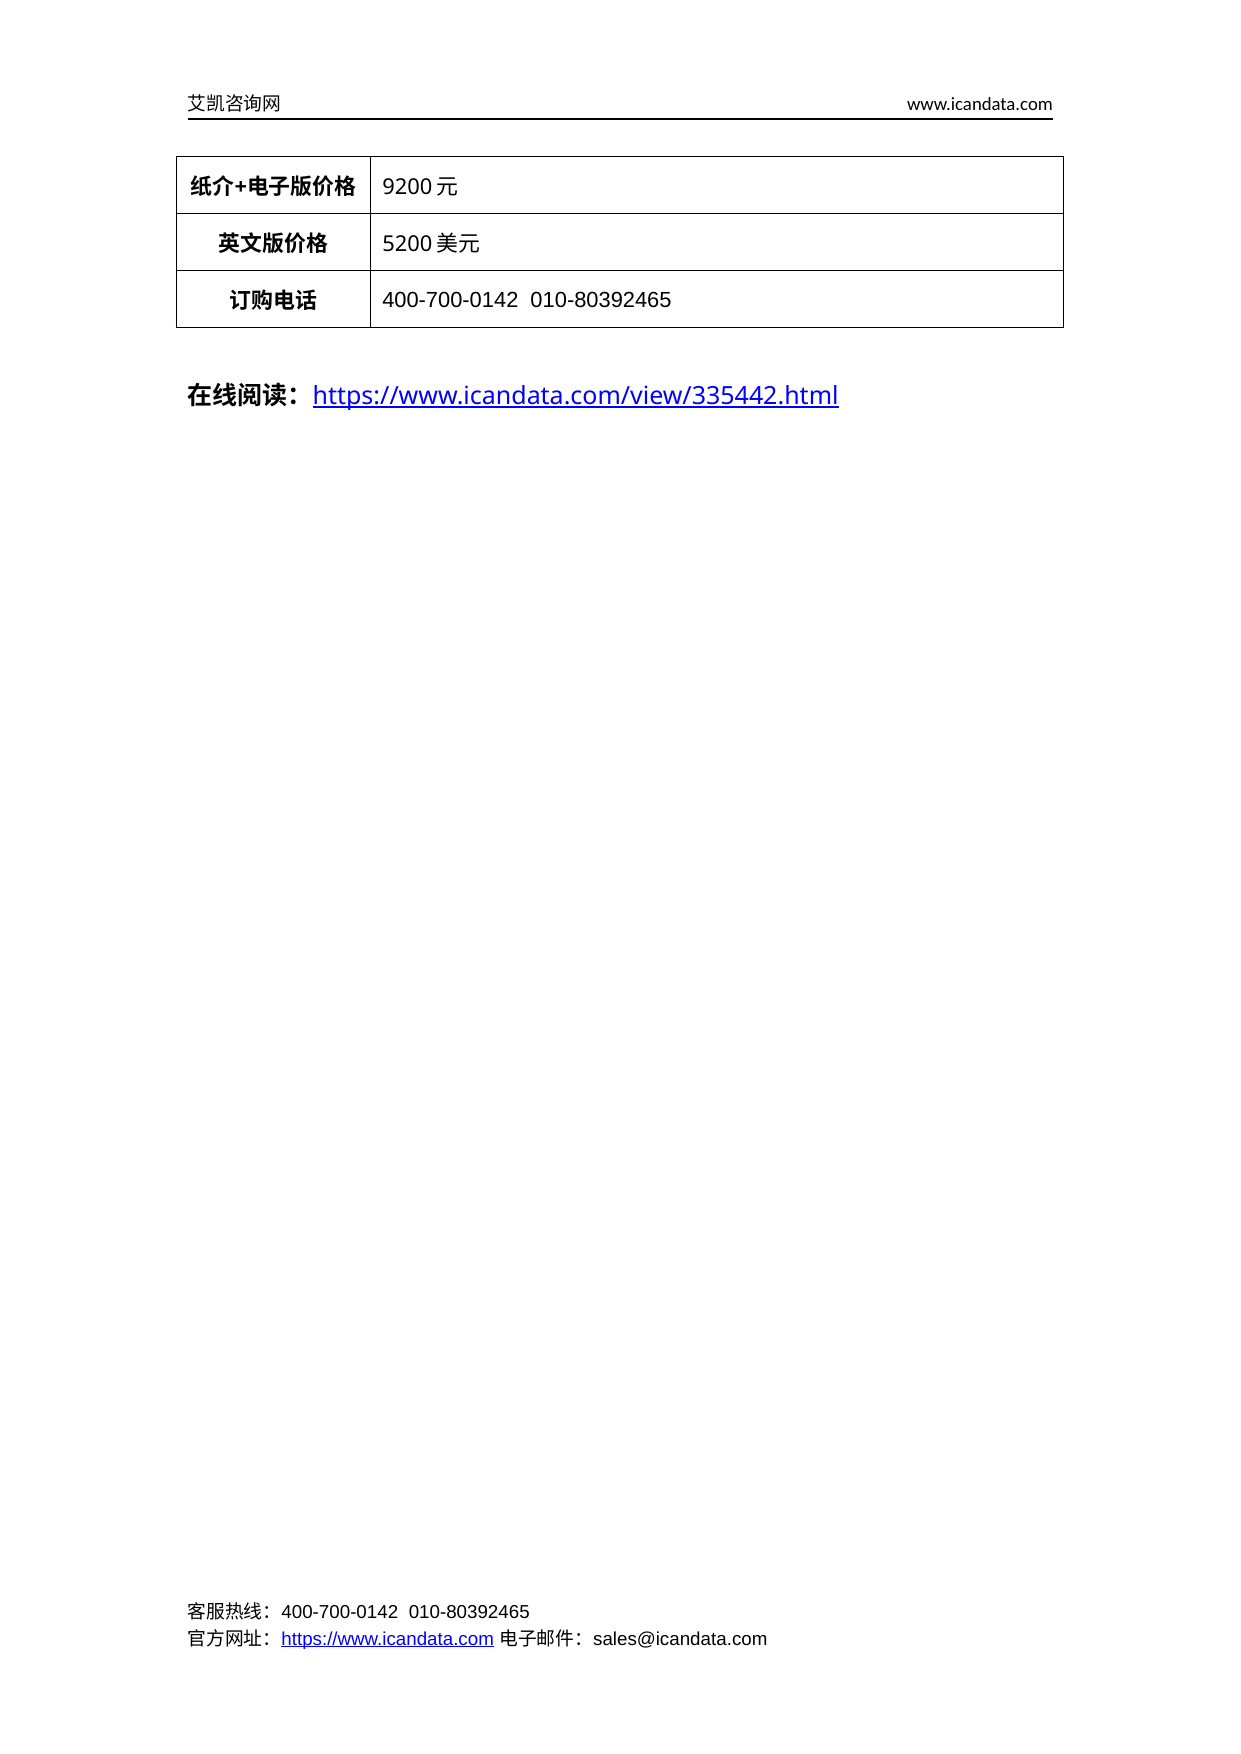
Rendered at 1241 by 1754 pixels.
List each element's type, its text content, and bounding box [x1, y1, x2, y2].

table_cell 5200美元 [371, 214, 1063, 270]
table_cell 纸介+电子版价格 [177, 157, 370, 213]
table_cell 英文版价格 [177, 214, 370, 270]
table_cell 9200元 [371, 157, 1063, 213]
text 在线阅读：https://www.icandata.com/view/335442.html [187, 361, 1053, 426]
table_cell 400-700-0142 010-80392465 [371, 271, 1063, 327]
table_cell 订购电话 [177, 271, 370, 327]
